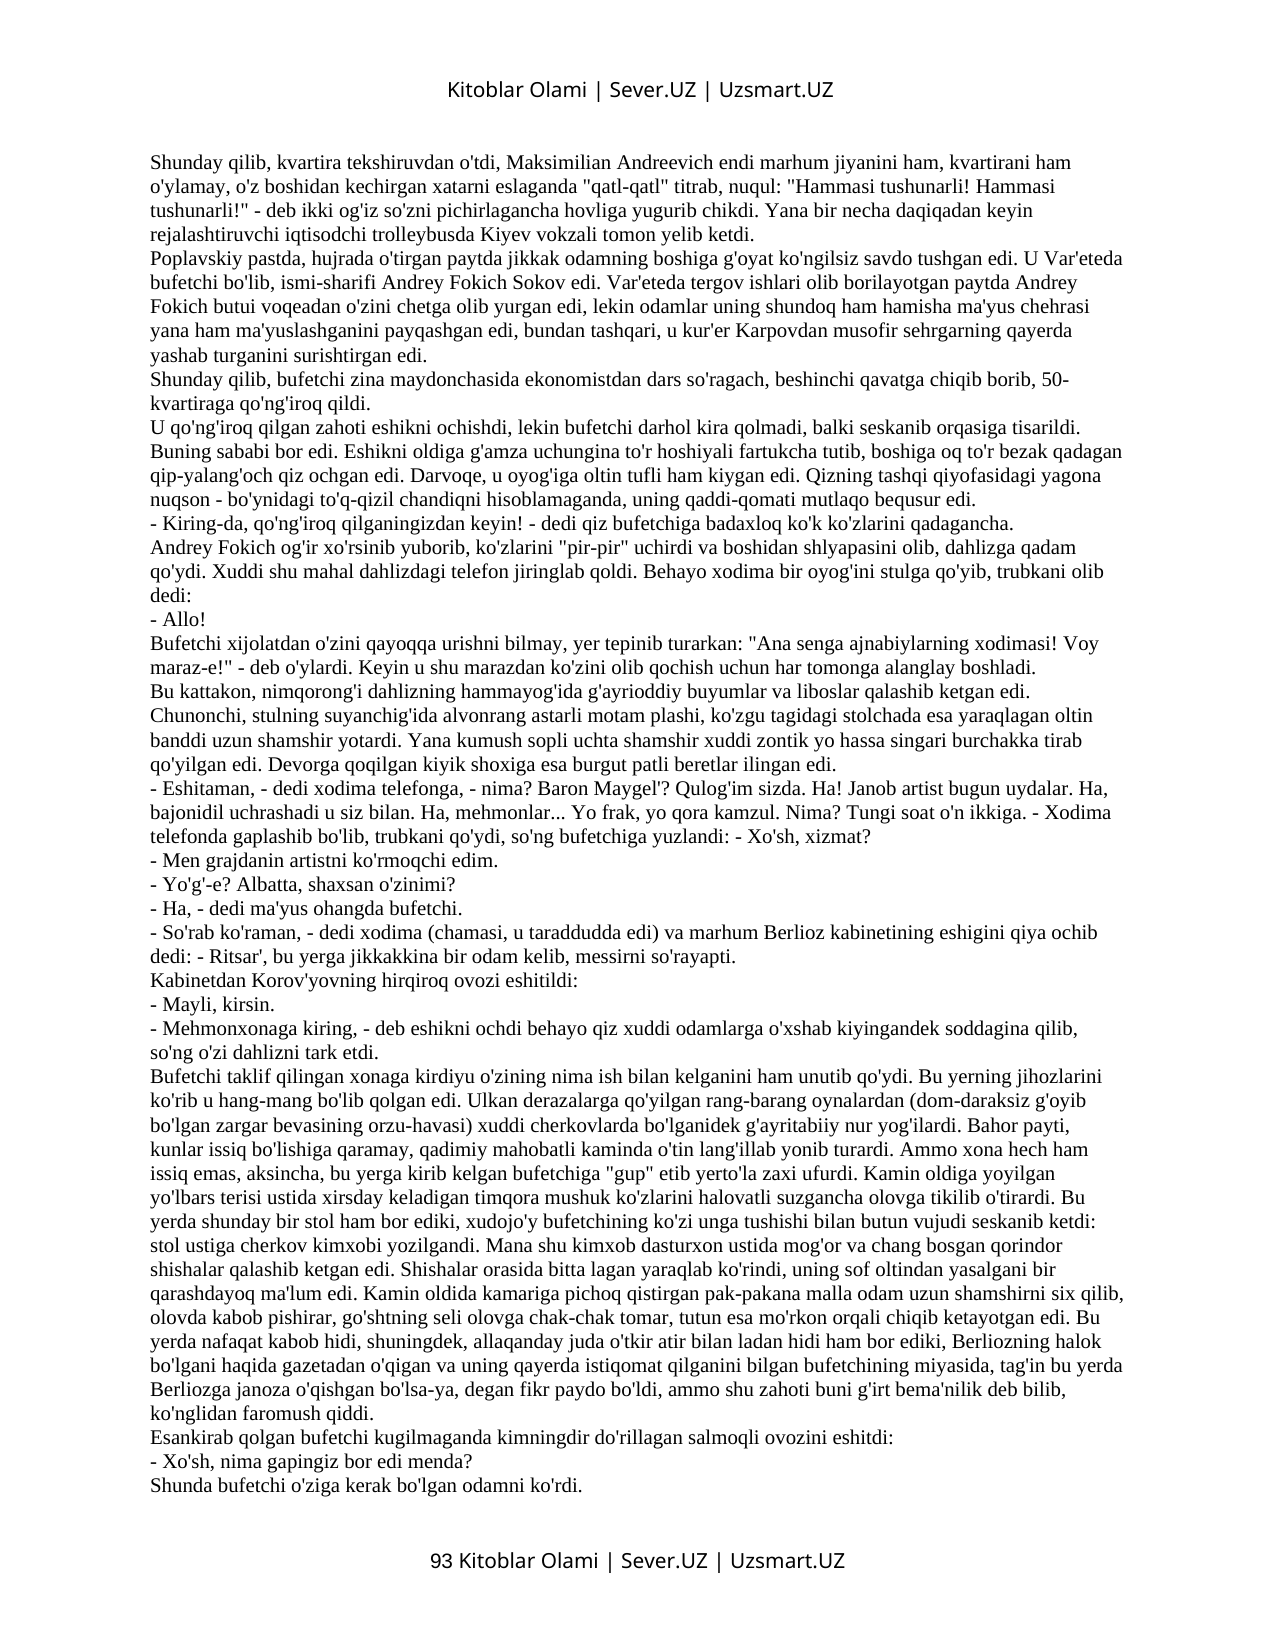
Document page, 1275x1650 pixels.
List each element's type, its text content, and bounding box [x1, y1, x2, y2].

text - Ha, - dedi ma'yus ohangda bufetchi. [150, 896, 1125, 920]
text - Yo'g'-e? Albatta, shaxsan o'zinimi? [150, 872, 1125, 896]
text - Xo'sh, nima gapingiz bor edi menda? [150, 1449, 1125, 1473]
text - Eshitaman, - dedi xodima telefonga, - nima? Baron Maygel'? Qulog'im sizda. Ha! Janob artist bugun uydalar. Ha, bajonidil uchrashadi u siz bilan. Ha, mehmonlar... Yo frak, yo qora kamzul. Nima? Tungi soat o'n ikkiga. - Xodima telefonda gaplashib bo'lib, trubkani qo'ydi, so'ng bufetchiga yuzlandi: - Xo'sh, xizmat? [150, 776, 1125, 848]
text Bu kattakon, nimqorong'i dahlizning hammayog'ida g'ayrioddiy buyumlar va liboslar qalashib ketgan edi. Chunonchi, stulning suyanchig'ida alvonrang astarli motam plashi, ko'zgu tagidagi stolchada esa yaraqlagan oltin banddi uzun shamshir yotardi. Yana kumush sopli uchta shamshir xuddi zontik yo hassa singari burchakka tirab qo'yilgan edi. Devorga qoqilgan kiyik shoxiga esa burgut patli beretlar ilingan edi. [150, 679, 1125, 776]
text Shunda bufetchi o'ziga kerak bo'lgan odamni ko'rdi. [150, 1473, 1125, 1497]
text Kabinetdan Korov'yovning hirqiroq ovozi eshitildi: [150, 968, 1125, 992]
text Bufetchi taklif qilingan xonaga kirdiyu o'zining nima ish bilan kelganini ham unutib qo'ydi. Bu yerning jihozlarini ko'rib u hang-mang bo'lib qolgan edi. Ulkan derazalarga qo'yilgan rang-barang oynalardan (dom-daraksiz g'oyib bo'lgan zargar bevasining orzu-havasi) xuddi cherkovlarda bo'lganidek g'ayritabiiy nur yog'ilardi. Bahor payti, kunlar issiq bo'lishiga qaramay, qadimiy mahobatli kaminda o'tin lang'illab yonib turardi. Ammo xona hech ham issiq emas, aksincha, bu yerga kirib kelgan bufetchiga "gup" etib yerto'la zaxi ufurdi. Kamin oldiga yoyilgan yo'lbars terisi ustida xirsday keladigan timqora mushuk ko'zlarini halovatli suzgancha olovga tikilib o'tirardi. Bu yerda shunday bir stol ham bor ediki, xudojo'y bufetchining ko'zi unga tushishi bilan butun vujudi seskanib ketdi: stol ustiga cherkov kimxobi yozilgandi. Mana shu kimxob dasturxon ustida mog'or va chang bosgan qorindor shishalar qalashib ketgan edi. Shishalar orasida bitta lagan yaraqlab ko'rindi, uning sof oltindan yasalgani bir qarashdayoq ma'lum edi. Kamin oldida kamariga pichoq qistirgan pak-pakana malla odam uzun shamshirni six qilib, olovda kabob pishirar, go'shtning seli olovga chak-chak tomar, tutun esa mo'rkon orqali chiqib ketayotgan edi. Bu yerda nafaqat kabob hidi, shuningdek, allaqanday juda o'tkir atir bilan ladan hidi ham bor ediki, Berliozning halok bo'lgani haqida gazetadan o'qigan va uning qayerda istiqomat qilganini bilgan bufetchining miyasida, tag'in bu yerda Berliozga janoza o'qishgan bo'lsa-ya, degan fikr paydo bo'ldi, ammo shu zahoti buni g'irt bema'nilik deb bilib, ko'nglidan faromush qiddi. [150, 1064, 1125, 1425]
text Esankirab qolgan bufetchi kugilmaganda kimningdir do'rillagan salmoqli ovozini eshitdi: [150, 1425, 1125, 1449]
text Bufetchi xijolatdan o'zini qayoqqa urishni bilmay, yer tepinib turarkan: "Ana senga ajnabiylarning xodimasi! Voy maraz-e!" - deb o'ylardi. Keyin u shu marazdan ko'zini olib qochish uchun har tomonga alanglay boshladi. [150, 631, 1125, 679]
text U qo'ng'iroq qilgan zahoti eshikni ochishdi, lekin bufetchi darhol kira qolmadi, balki seskanib orqasiga tisarildi. Buning sababi bor edi. Eshikni oldiga g'amza uchungina to'r hoshiyali fartukcha tutib, boshiga oq to'r bezak qadagan qip-yalang'och qiz ochgan edi. Darvoqe, u oyog'iga oltin tufli ham kiygan edi. Qizning tashqi qiyofasidagi yagona nuqson - bo'ynidagi to'q-qizil chandiqni hisoblamaganda, uning qaddi-qomati mutlaqo bequsur edi. [150, 415, 1125, 511]
text - Mehmonxonaga kiring, - deb eshikni ochdi behayo qiz xuddi odamlarga o'xshab kiyingandek soddagina qilib, so'ng o'zi dahlizni tark etdi. [150, 1016, 1125, 1064]
text Shunday qilib, kvartira tekshiruvdan o'tdi, Maksimilian Andreevich endi marhum jiyanini ham, kvartirani ham o'ylamay, o'z boshidan kechirgan xatarni eslaganda "qatl-qatl" titrab, nuqul: "Hammasi tushunarli! Hammasi tushunarli!" - deb ikki og'iz so'zni pichirlagancha hovliga yugurib chikdi. Yana bir necha daqiqadan keyin rejalashtiruvchi iqtisodchi trolleybusda Kiyev vokzali tomon yelib ketdi. [150, 150, 1125, 246]
text Poplavskiy pastda, hujrada o'tirgan paytda jikkak odamning boshiga g'oyat ko'ngilsiz savdo tushgan edi. U Var'eteda bufetchi bo'lib, ismi-sharifi Andrey Fokich Sokov edi. Var'eteda tergov ishlari olib borilayotgan paytda Andrey Fokich butui voqeadan o'zini chetga olib yurgan edi, lekin odamlar uning shundoq ham hamisha ma'yus chehrasi yana ham ma'yuslashganini payqashgan edi, bundan tashqari, u kur'er Karpovdan musofir sehrgarning qayerda yashab turganini surishtirgan edi. [150, 246, 1125, 367]
text - Allo! [150, 607, 1125, 631]
text - Kiring-da, qo'ng'iroq qilganingizdan keyin! - dedi qiz bufetchiga badaxloq ko'k ko'zlarini qadagancha. [150, 511, 1125, 535]
text - Men grajdanin artistni ko'rmoqchi edim. [150, 848, 1125, 872]
text - So'rab ko'raman, - dedi xodima (chamasi, u taraddudda edi) va marhum Berlioz kabinetining eshigini qiya ochib dedi: - Ritsar', bu yerga jikkakkina bir odam kelib, messirni so'rayapti. [150, 920, 1125, 968]
text Shunday qilib, bufetchi zina maydonchasida ekonomistdan dars so'ragach, beshinchi qavatga chiqib borib, 50-kvartiraga qo'ng'iroq qildi. [150, 367, 1125, 415]
text - Mayli, kirsin. [150, 992, 1125, 1016]
text Andrey Fokich og'ir xo'rsinib yuborib, ko'zlarini "pir-pir" uchirdi va boshidan shlyapasini olib, dahlizga qadam qo'ydi. Xuddi shu mahal dahlizdagi telefon jiringlab qoldi. Behayo xodima bir oyog'ini stulga qo'yib, trubkani olib dedi: [150, 535, 1125, 607]
